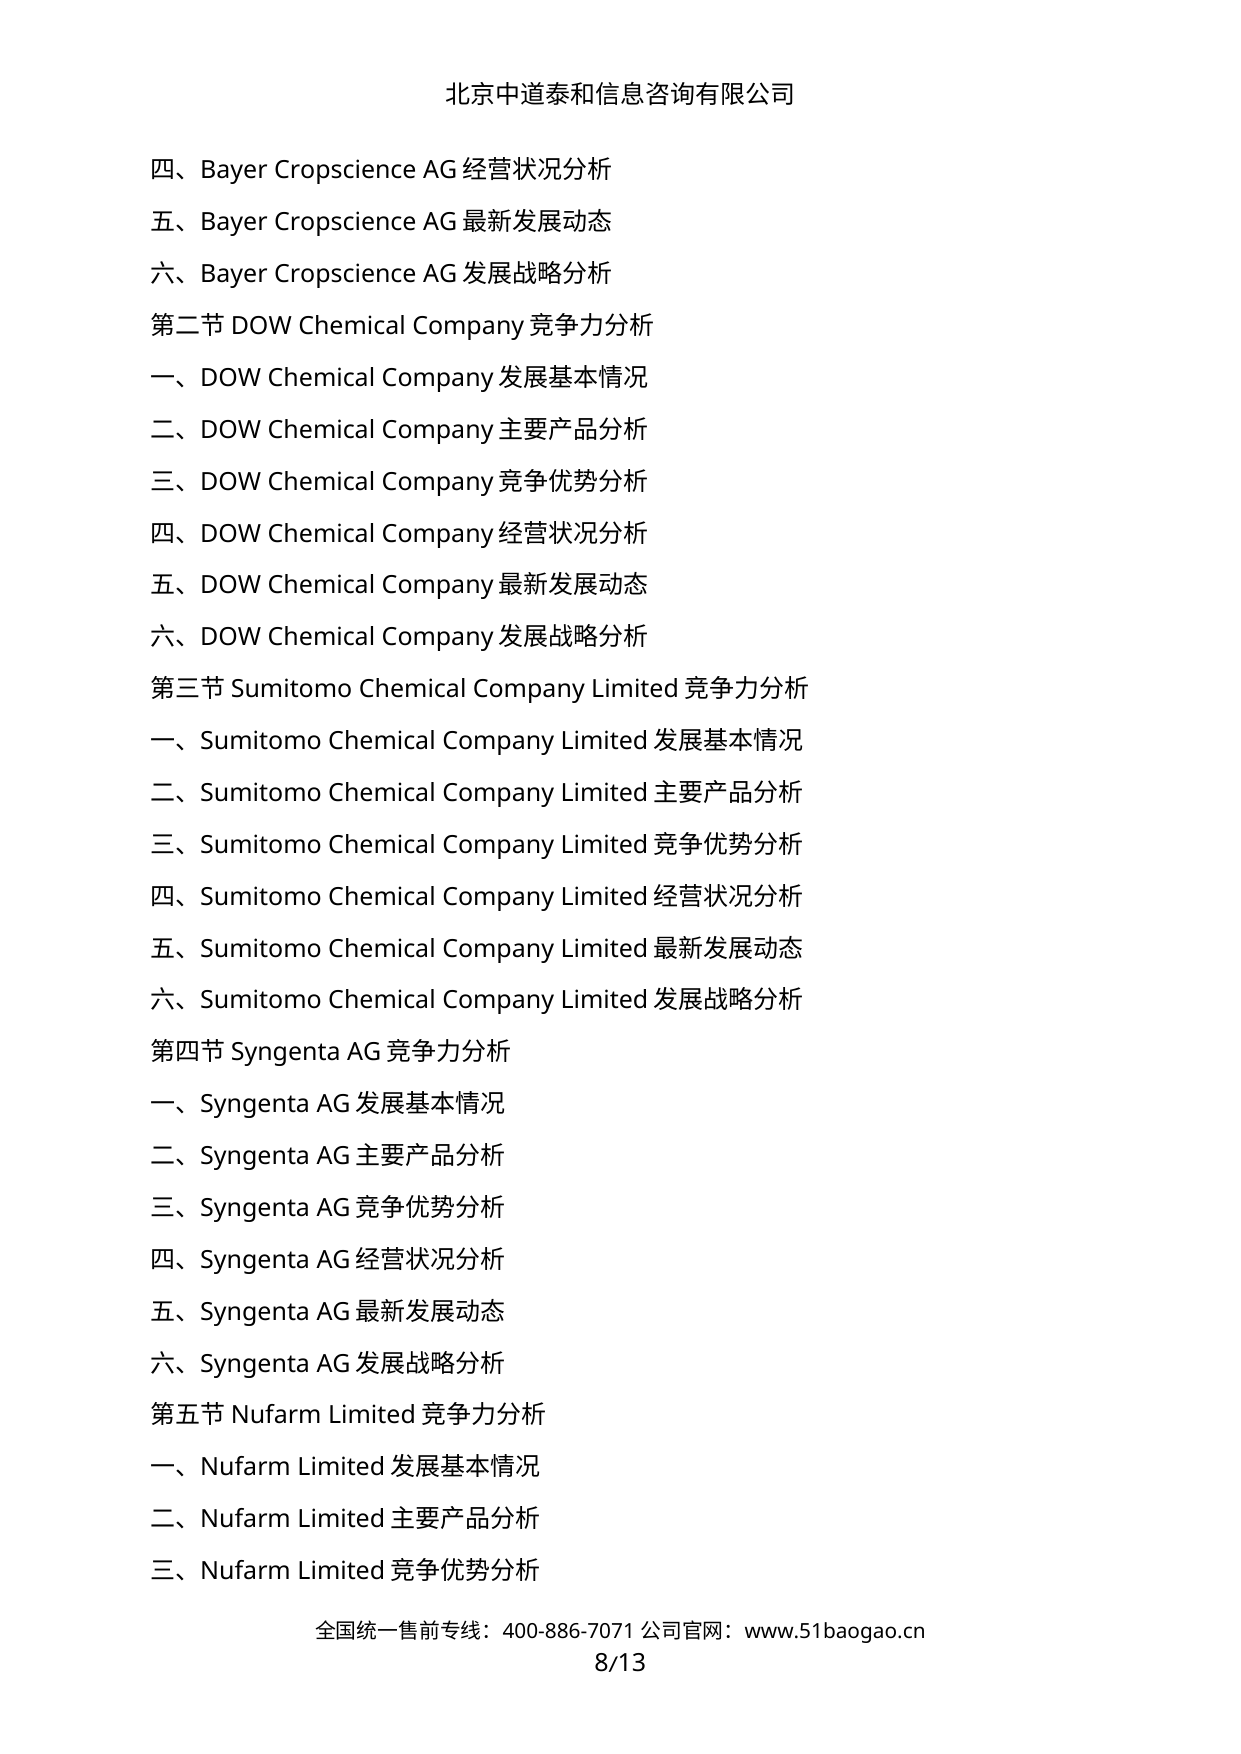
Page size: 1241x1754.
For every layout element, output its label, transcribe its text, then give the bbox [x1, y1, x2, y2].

text 五、Bayer Cropscience AG最新发展动态 [150, 202, 1090, 238]
text 五、Sumitomo Chemical Company Limited最新发展动态 [150, 928, 1090, 964]
text 第四节 Syngenta AG竞争力分析 [150, 1032, 1090, 1068]
text 一、DOW Chemical Company发展基本情况 [150, 357, 1090, 394]
text 第三节 Sumitomo Chemical Company Limited竞争力分析 [150, 669, 1090, 705]
text 四、Syngenta AG经营状况分析 [150, 1239, 1090, 1276]
text 第二节 DOW Chemical Company竞争力分析 [150, 306, 1090, 342]
text 三、Nufarm Limited竞争优势分析 [150, 1551, 1090, 1587]
text 四、Sumitomo Chemical Company Limited经营状况分析 [150, 876, 1090, 912]
text 二、Nufarm Limited主要产品分析 [150, 1499, 1090, 1535]
text 二、Syngenta AG主要产品分析 [150, 1136, 1090, 1172]
text 四、Bayer Cropscience AG经营状况分析 [150, 150, 1090, 186]
text 一、Sumitomo Chemical Company Limited发展基本情况 [150, 721, 1090, 757]
text 二、Sumitomo Chemical Company Limited主要产品分析 [150, 772, 1090, 809]
text 六、Bayer Cropscience AG发展战略分析 [150, 254, 1090, 290]
text 一、Syngenta AG发展基本情况 [150, 1084, 1090, 1120]
text 六、DOW Chemical Company发展战略分析 [150, 617, 1090, 653]
text 一、Nufarm Limited发展基本情况 [150, 1447, 1090, 1483]
text 六、Syngenta AG发展战略分析 [150, 1343, 1090, 1379]
text 五、Syngenta AG最新发展动态 [150, 1291, 1090, 1327]
text 第五节 Nufarm Limited竞争力分析 [150, 1395, 1090, 1431]
text 四、DOW Chemical Company经营状况分析 [150, 513, 1090, 549]
text 三、DOW Chemical Company竞争优势分析 [150, 461, 1090, 497]
text 二、DOW Chemical Company主要产品分析 [150, 409, 1090, 446]
text 三、Sumitomo Chemical Company Limited竞争优势分析 [150, 824, 1090, 861]
text 五、DOW Chemical Company最新发展动态 [150, 565, 1090, 601]
text 六、Sumitomo Chemical Company Limited发展战略分析 [150, 980, 1090, 1016]
text 三、Syngenta AG竞争优势分析 [150, 1187, 1090, 1224]
